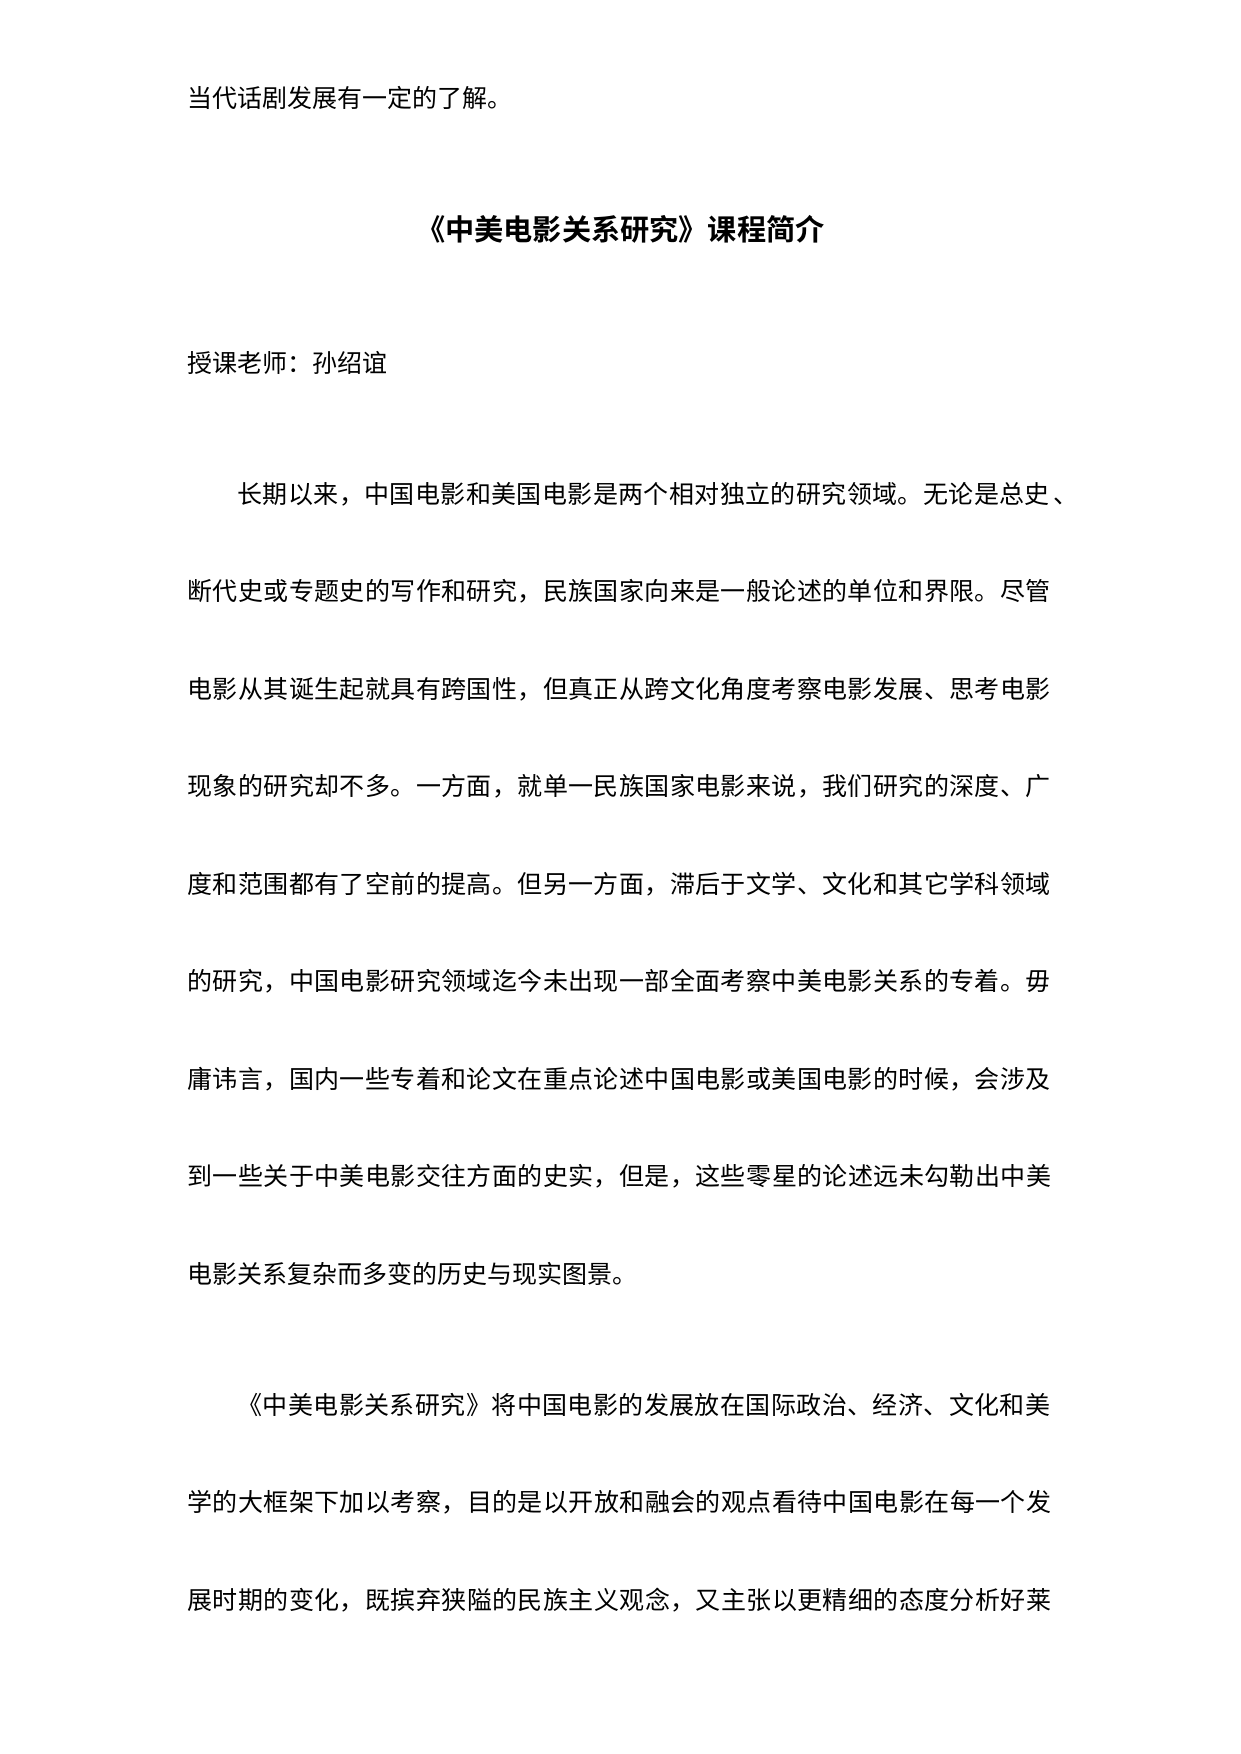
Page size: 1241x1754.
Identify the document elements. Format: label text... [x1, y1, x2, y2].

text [187, 1371, 1053, 1631]
text 长期以来，中国电影和美国电影是两个相对独立的研究领域。无论是总史、断代史或专题史的写作和研究，民族国家向来是一般论述的单位和界限。尽管电影从其诞生起就具有跨国性，但真正从跨文化角度考察电影发展、思考电影现象的研究却不多。一方面，就单一民族国家电影来说，我们研究的深度、广度和范围都有了空前的提高。但另一方面，滞后于文学、文化和其它学科领域的研究，中国电影研究领域迄今未出现一部全面考察中美电影关系的专着。毋庸讳言，国内一些专着和论文在重点论述中国电影或美国电影的时候，会涉及到一些关于中美电影交往方面的史实，但是，这些零星的论述远未勾勒出中美电影关系复杂而多变的历史与现实图景。 [187, 460, 1053, 1305]
text 《中美电影关系研究》课程简介 [187, 195, 1053, 260]
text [187, 64, 1053, 129]
text 授课老师：孙绍谊 [187, 329, 1053, 394]
